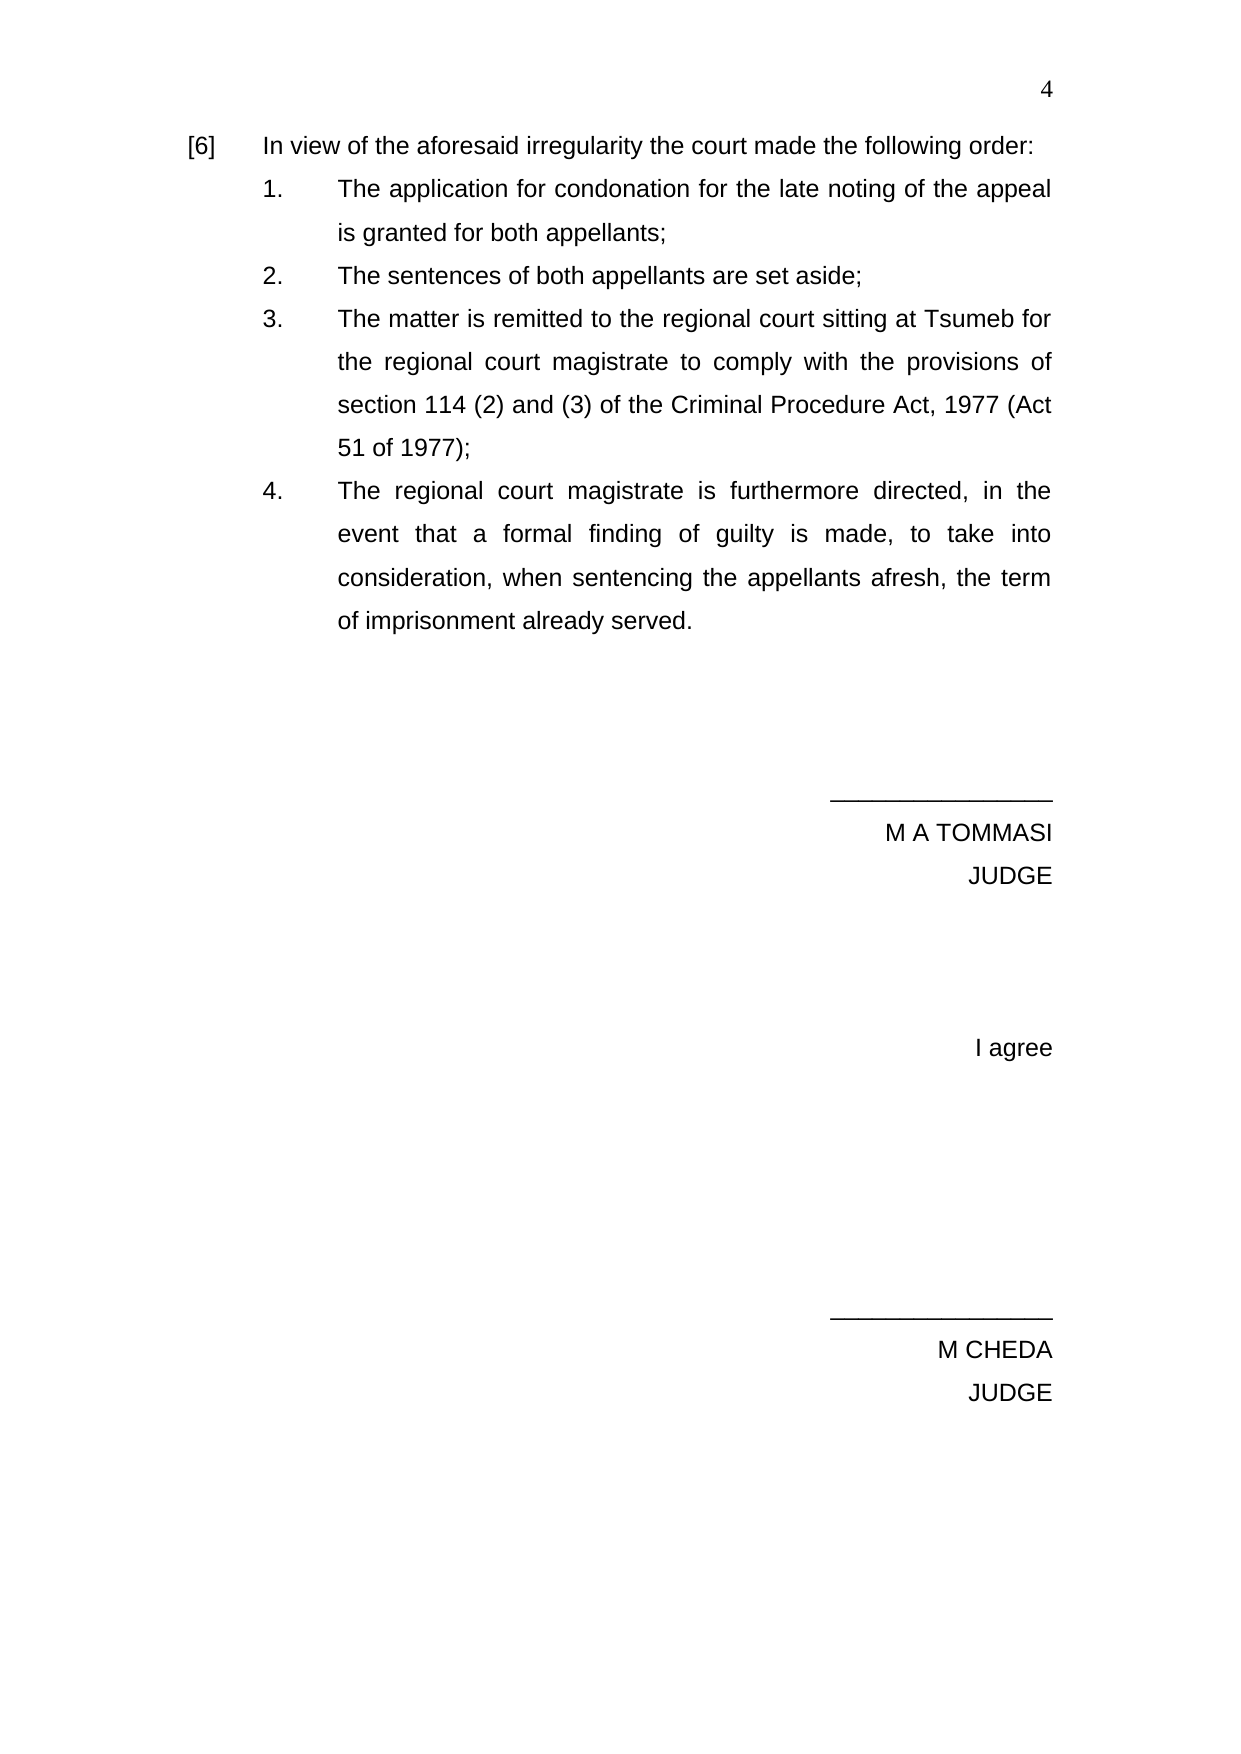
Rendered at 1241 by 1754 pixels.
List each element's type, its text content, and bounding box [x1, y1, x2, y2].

text ________________ [187, 1292, 1053, 1321]
text M CHEDA [187, 1335, 1053, 1364]
text I agree [187, 1033, 1053, 1062]
text 1. The application for condonation for the late noting of the appeal is granted for both appellants; [262, 174, 1053, 246]
text 4. The regional court magistrate is furthermore directed, in the event that a formal finding of guilty is made, to take into consideration, when sentencing the appellants afresh, the term of imprisonment already served. [262, 476, 1053, 634]
text M A TOMMASI [187, 818, 1053, 846]
text ________________ [187, 774, 1053, 803]
text JUDGE [187, 1378, 1053, 1407]
text JUDGE [187, 861, 1053, 889]
text 2. The sentences of both appellants are set aside; [187, 261, 1053, 289]
text [6] In view of the aforesaid irregularity the court made the following order: [187, 131, 1053, 160]
text 3. The matter is remitted to the regional court sitting at Tsumeb for the regional court magistrate to comply with the provisions of section 114 (2) and (3) of the Criminal Procedure Act, 1977 (Act 51 of 1977); [262, 304, 1053, 462]
